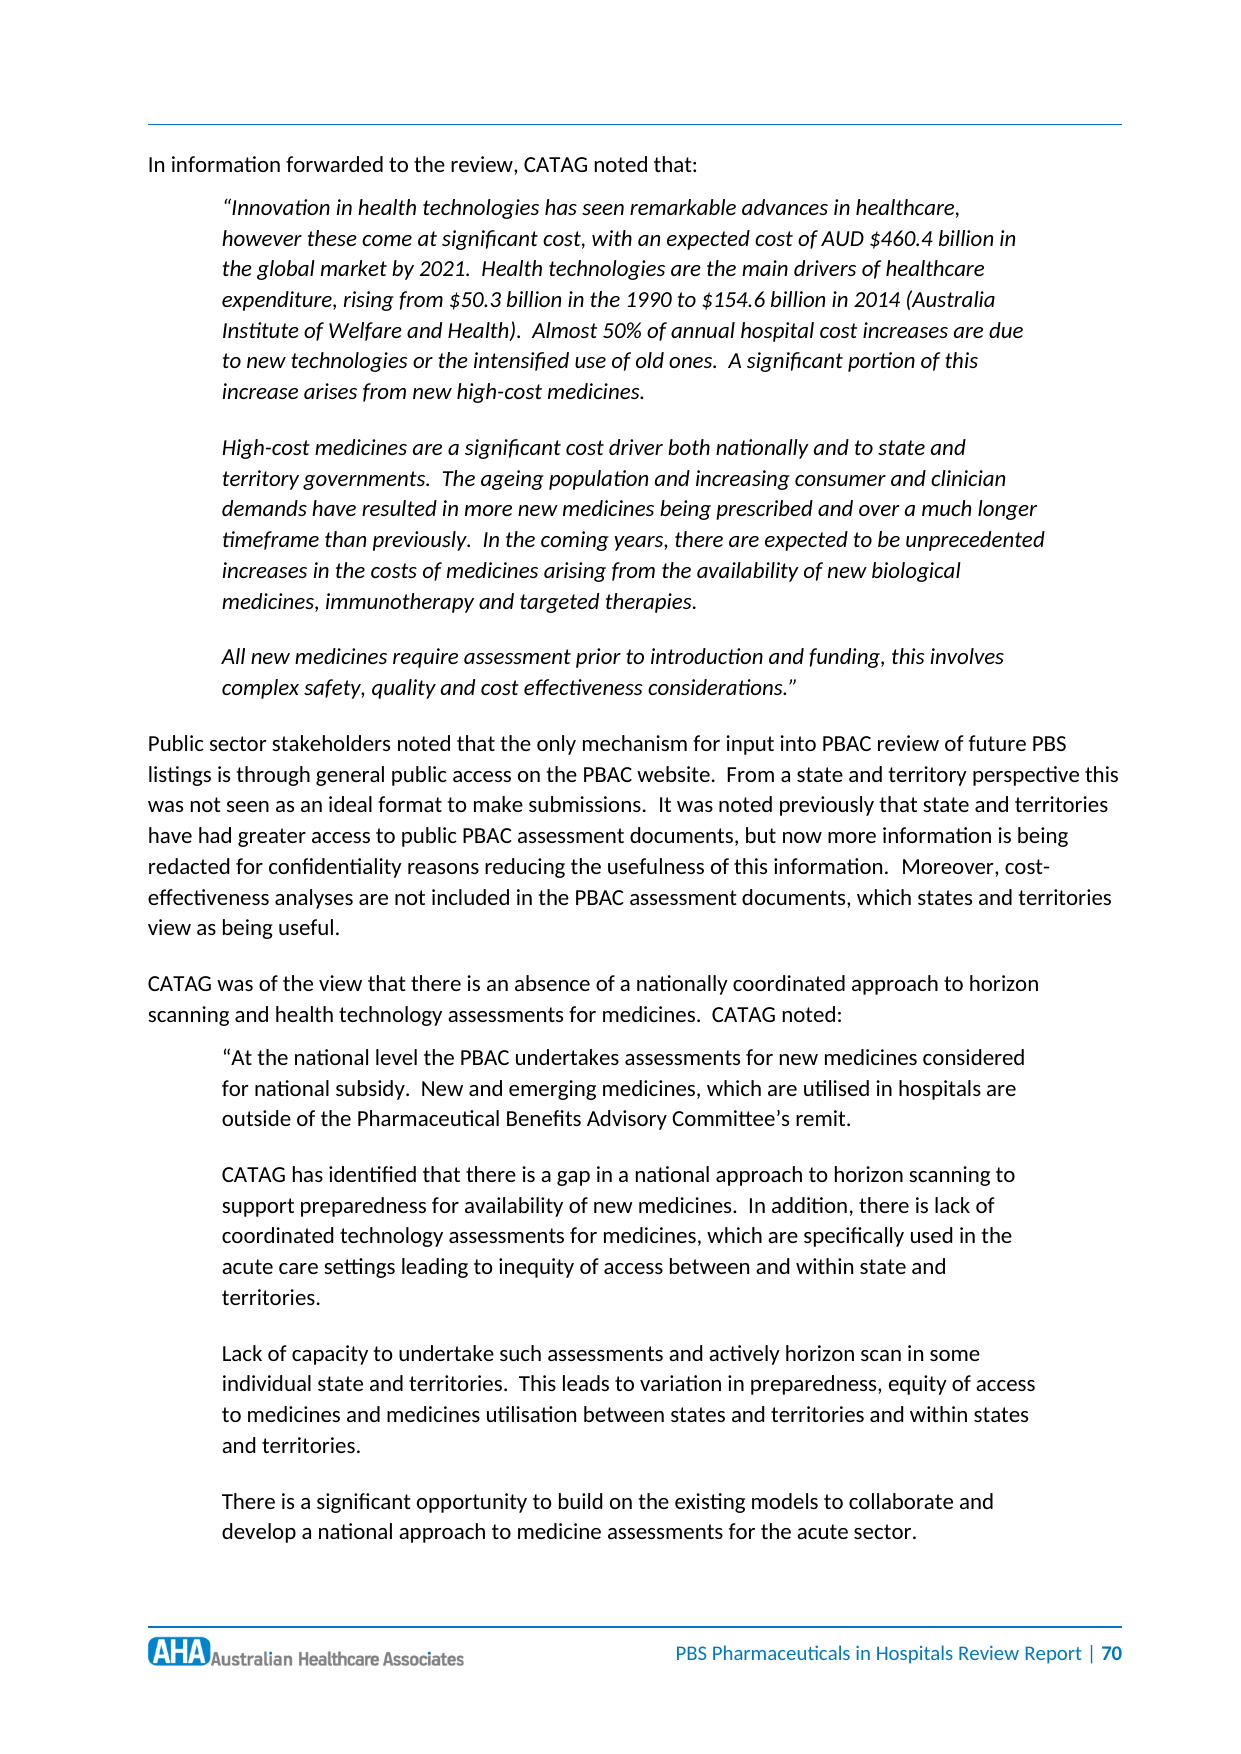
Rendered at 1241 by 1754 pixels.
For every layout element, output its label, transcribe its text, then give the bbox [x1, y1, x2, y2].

text “Innovation in health technologies has seen remarkable advances in healthcare, however these come at significant cost, with an expected cost of AUD $460.4 billion in the global market by 2021. Health technologies are the main drivers of healthcare expenditure, rising from $50.3 billion in the 1990 to $154.6 billion in 2014 (Australia Institute of Welfare and Health). Almost 50% of annual hospital cost increases are due to new technologies or the intensified use of old ones. A significant portion of this increase arises from new high-cost medicines. [222, 193, 1048, 405]
text High-cost medicines are a significant cost driver both nationally and to state and territory governments. The ageing population and increasing consumer and clinician demands have resulted in more new medicines being prescribed and over a much longer timeframe than previously. In the coming years, there are expected to be unprecedented increases in the costs of medicines arising from the availability of new biological medicines, immunotherapy and targeted therapies. [222, 433, 1048, 615]
picture [147, 1636, 464, 1666]
text There is a significant opportunity to build on the existing models to collaborate and develop a national approach to medicine assessments for the acute sector. [222, 1487, 1048, 1546]
text CATAG has identified that there is a gap in a national approach to horizon scanning to support preparedness for availability of new medicines. In addition, there is lack of coordinated technology assessments for medicines, which are specifically used in the acute care settings leading to inequity of access between and within state and territories. [222, 1160, 1048, 1311]
text CATAG was of the view that there is an absence of a nationally coordinated approach to horizon scanning and health technology assessments for medicines. CATAG noted: [148, 969, 1122, 1028]
text Public sector stakeholders noted that the only mechanism for input into PBAC review of future PBS listings is through general public access on the PBAC website. From a state and territory perspective this was not seen as an ideal format to make submissions. It was noted previously that state and territories have had greater access to public PBAC assessment documents, but now more information is being redacted for confidentiality reasons reducing the usefulness of this information. Moreover, cost-effectiveness analyses are not included in the PBAC assessment documents, which states and territories view as being useful. [148, 729, 1122, 941]
text All new medicines require assessment prior to introduction and funding, this involves complex safety, quality and cost effectiveness considerations.” [222, 642, 1048, 701]
text In information forwarded to the review, CATAG noted that: [148, 150, 1122, 178]
text Lack of capacity to undertake such assessments and actively horizon scan in some individual state and territories. This leads to variation in preparedness, equity of access to medicines and medicines utilisation between states and territories and within states and territories. [222, 1339, 1048, 1459]
text “At the national level the PBAC undertakes assessments for new medicines considered for national subsidy. New and emerging medicines, which are utilised in hospitals are outside of the Pharmaceutical Benefits Advisory Committee’s remit. [222, 1043, 1048, 1132]
